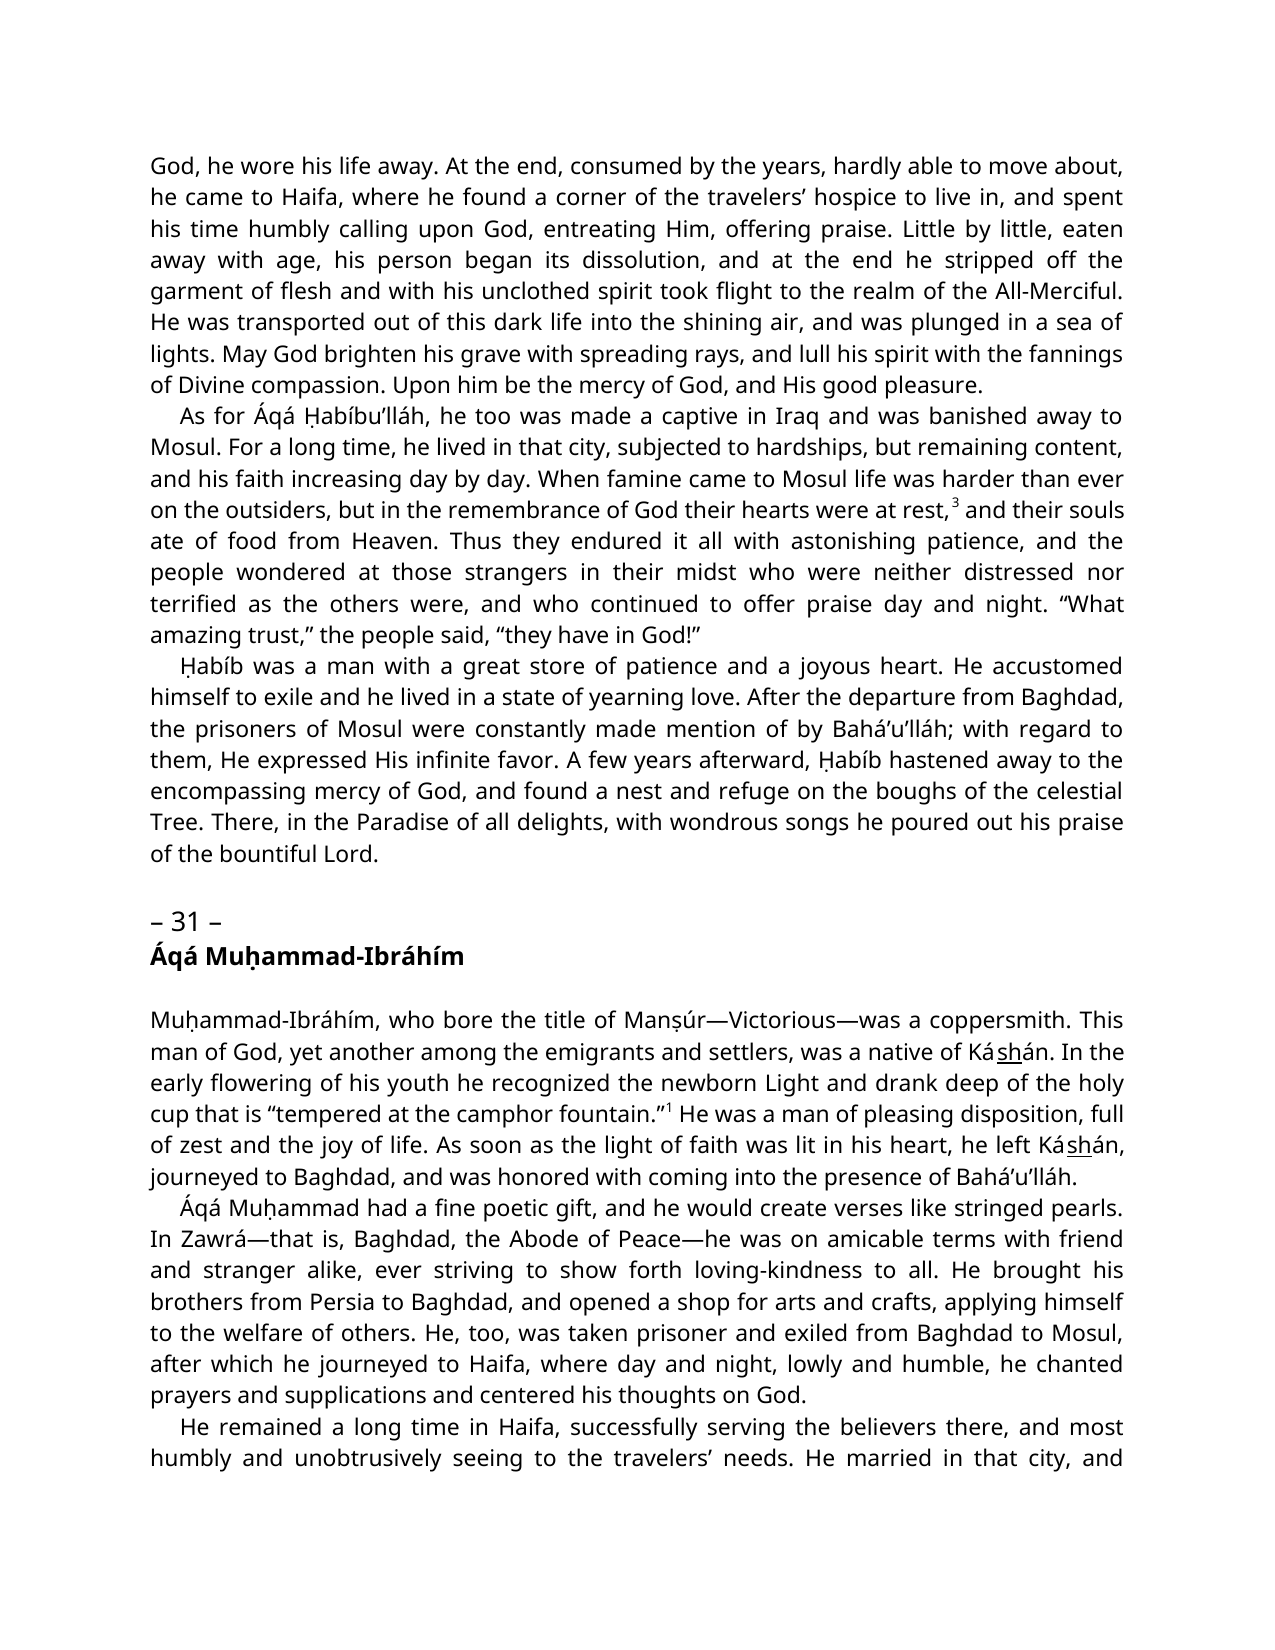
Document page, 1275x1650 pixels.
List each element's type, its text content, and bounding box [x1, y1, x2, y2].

text Áqá Muḥammad had a fine poetic gift, and he would create verses like stringed pearls. In Zawrá—that is, Baghdad, the Abode of Peace—he was on amicable terms with friend and stranger alike, ever striving to show forth loving-kindness to all. He brought his brothers from Persia to Baghdad, and opened a shop for arts and crafts, applying himself to the welfare of others. He, too, was taken prisoner and exiled from Baghdad to Mosul, after which he journeyed to Haifa, where day and night, lowly and humble, he chanted prayers and supplications and centered his thoughts on God. [150, 1192, 1125, 1411]
text As for Áqá Ḥabíbu’lláh, he too was made a captive in Iraq and was banished away to Mosul. For a long time, he lived in that city, subjected to hardships, but remaining content, and his faith increasing day by day. When famine came to Mosul life was harder than ever on the outsiders, but in the remembrance of God their hearts were at rest,3 and their souls ate of food from Heaven. Thus they endured it all with astonishing patience, and the people wondered at those strangers in their midst who were neither distressed nor terrified as the others were, and who continued to offer praise day and night. “What amazing trust,” the people said, “they have in God!” [150, 400, 1125, 650]
text Muḥammad-Ibráhím, who bore the title of Manṣúr—Victorious—was a coppersmith. This man of God, yet another among the emigrants and settlers, was a native of Káshán. In the early flowering of his youth he recognized the newborn Light and drank deep of the holy cup that is “tempered at the camphor fountain.”1 He was a man of pleasing disposition, full of zest and the joy of life. As soon as the light of faith was lit in his heart, he left Káshán, journeyed to Baghdad, and was honored with coming into the presence of Bahá’u’lláh. [150, 1004, 1125, 1192]
text Ḥabíb was a man with a great store of patience and a joyous heart. He accustomed himself to exile and he lived in a state of yearning love. After the departure from Baghdad, the prisoners of Mosul were constantly made mention of by Bahá’u’lláh; with regard to them, He expressed His infinite favor. A few years afterward, Ḥabíb hastened away to the encompassing mercy of God, and found a nest and refuge on the boughs of the celestial Tree. There, in the Paradise of all delights, with wondrous songs he poured out his praise of the bountiful Lord. [150, 650, 1125, 869]
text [150, 150, 1125, 400]
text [150, 1411, 1125, 1473]
